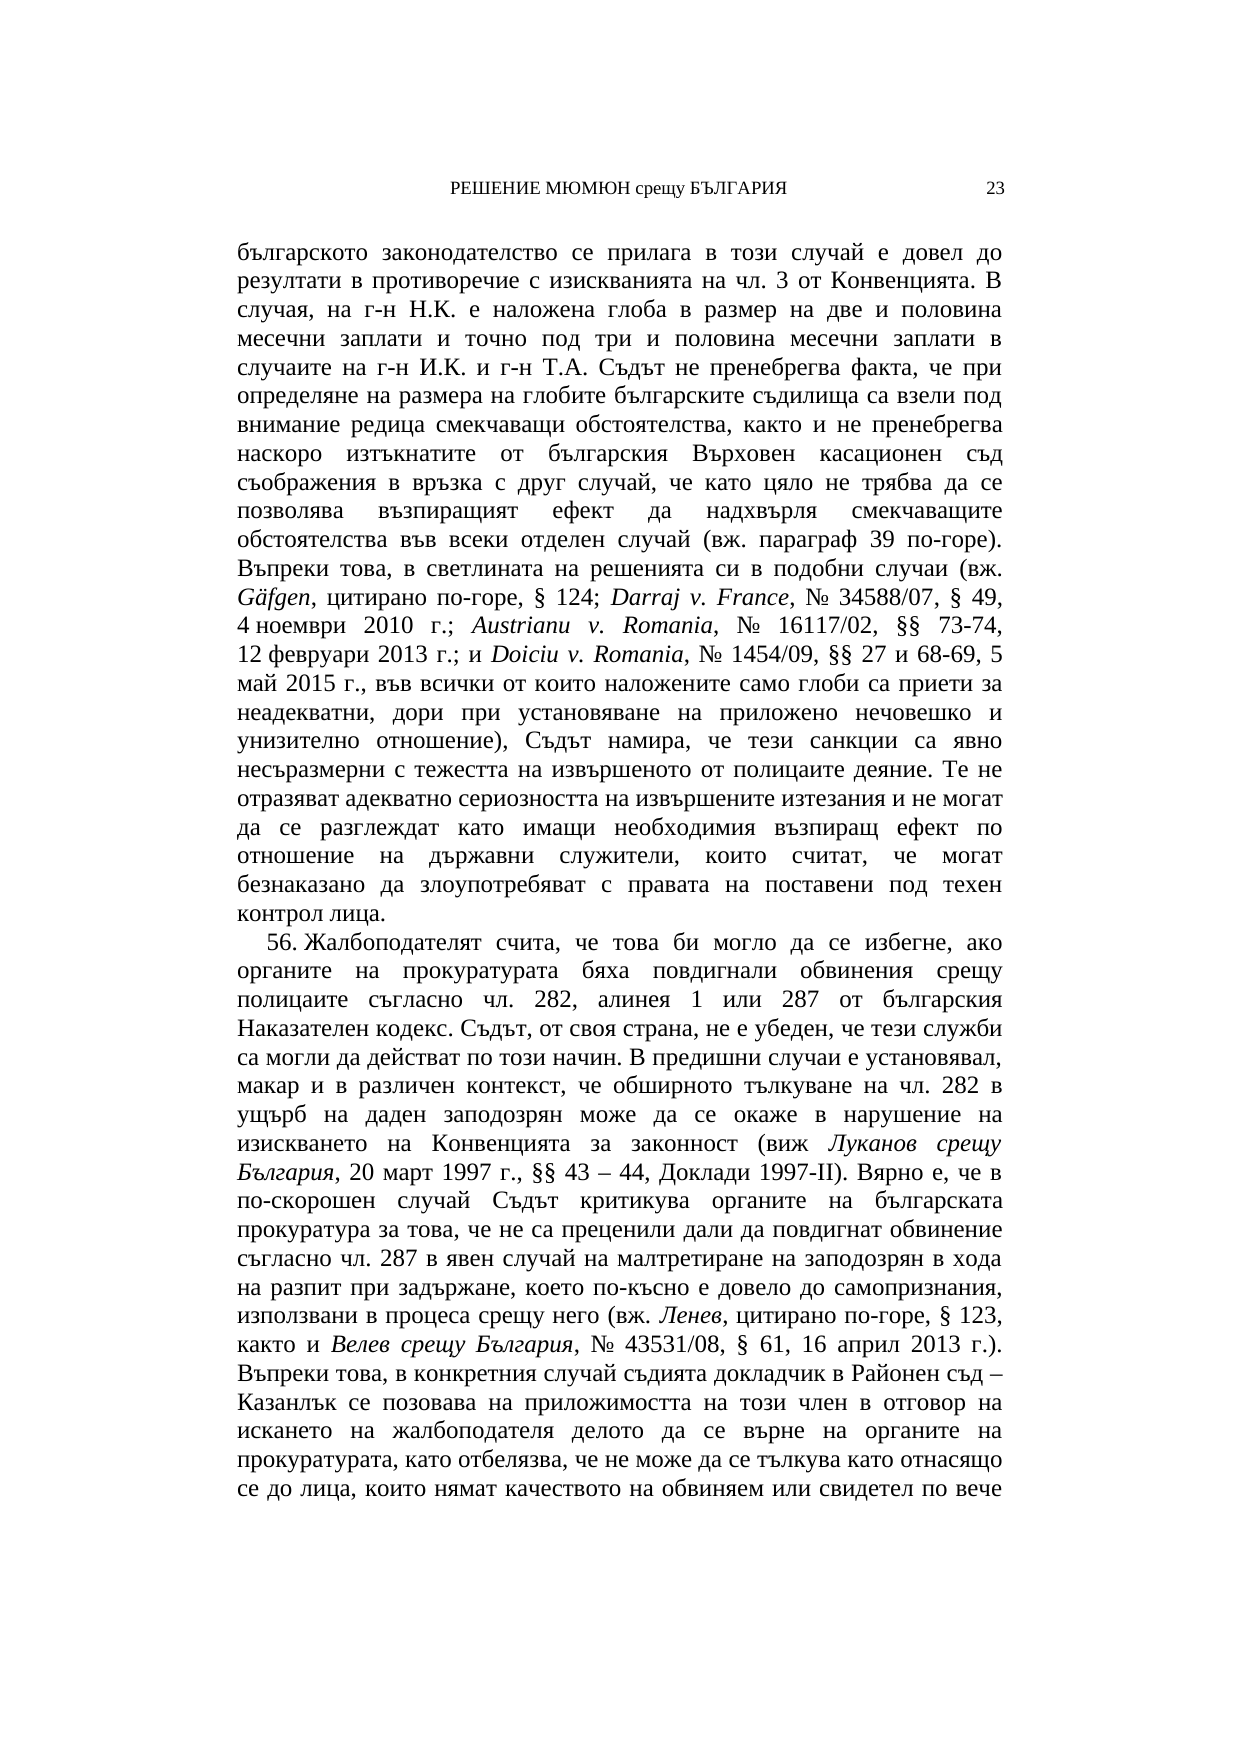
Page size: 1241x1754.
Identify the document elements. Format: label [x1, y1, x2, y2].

text [237, 927, 1003, 1502]
text [237, 237, 1003, 927]
